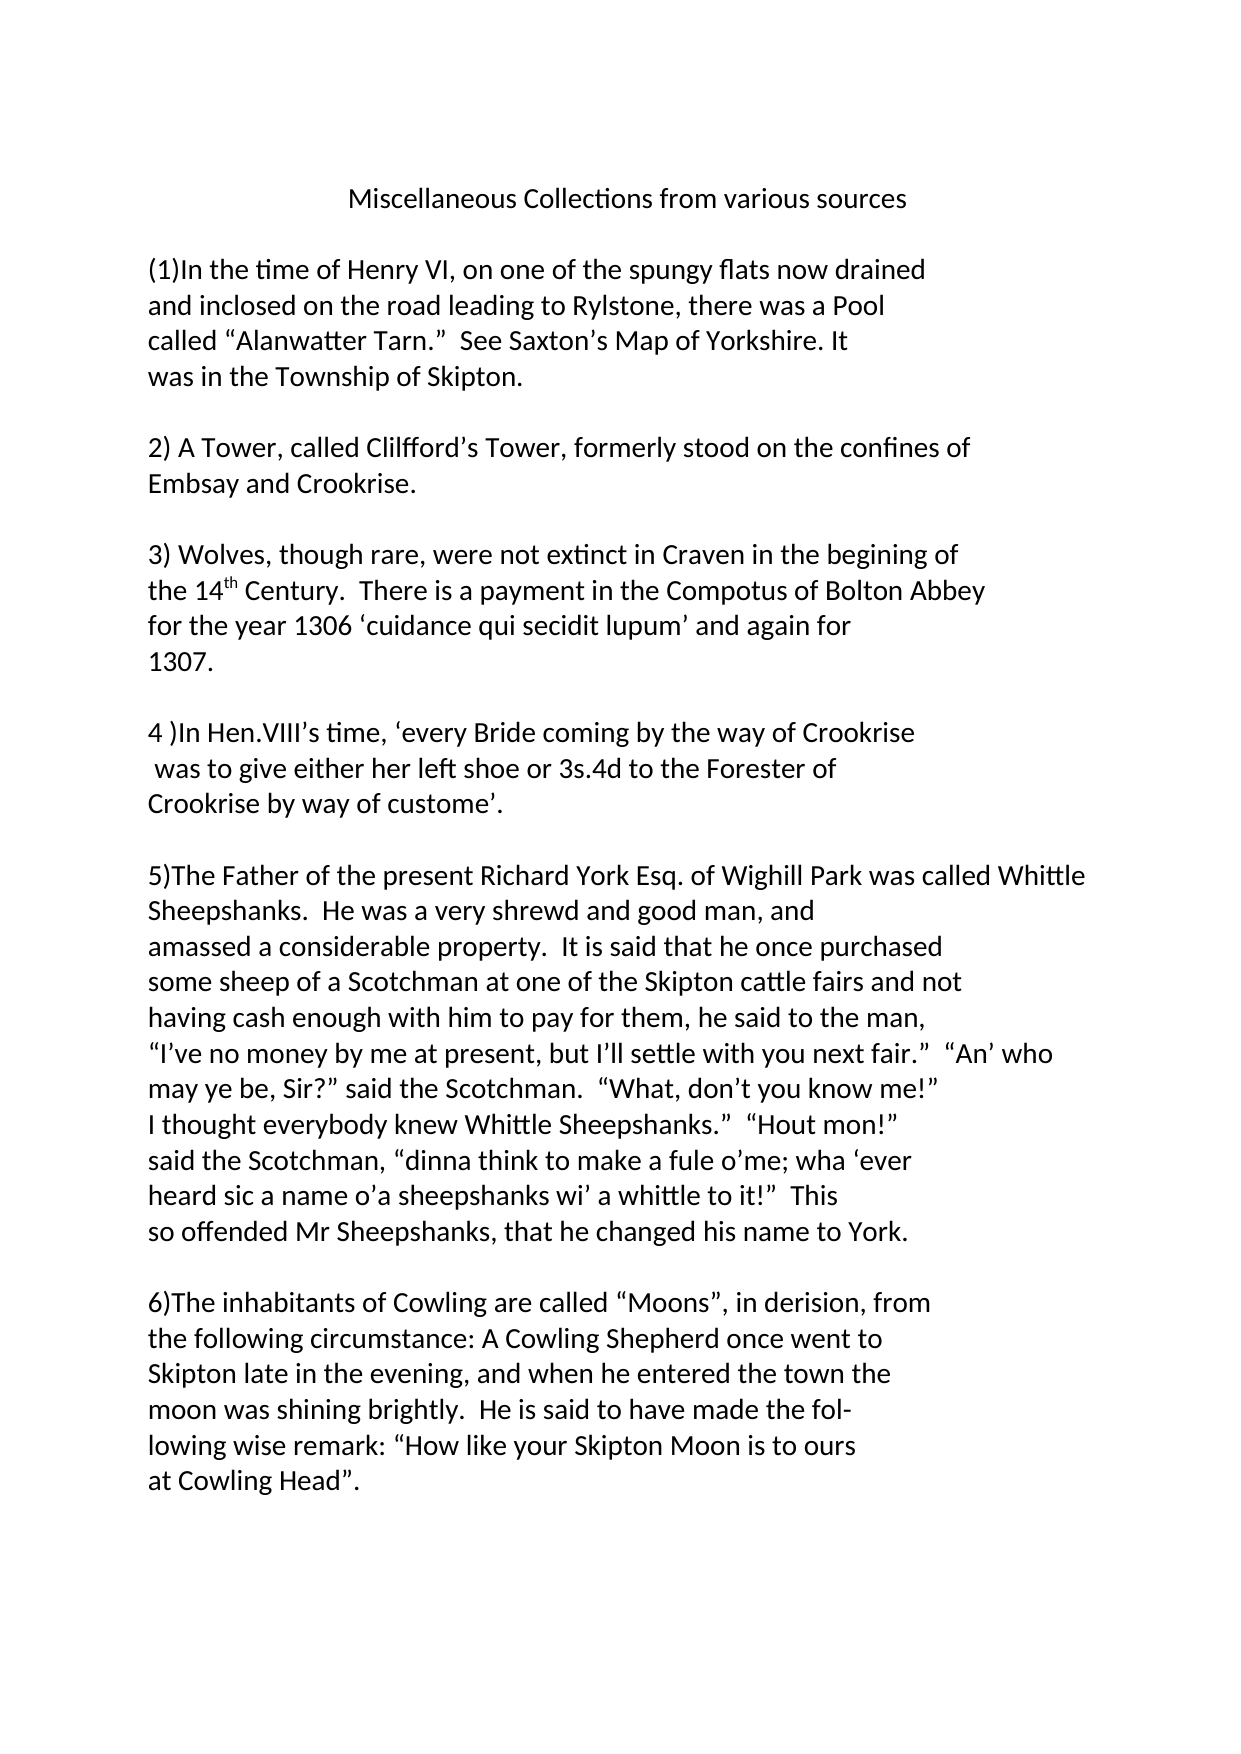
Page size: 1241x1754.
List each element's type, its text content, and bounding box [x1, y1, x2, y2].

text “I’ve no money by me at present, but I’ll settle with you next fair.” “An’ who may ye be, Sir?” said the Scotchman. “What, don’t you know me!” [148, 1035, 1107, 1106]
text Crookrise by way of custome’. [148, 785, 1107, 821]
text said the Scotchman, “dinna think to make a fule o’me; wha ‘ever [148, 1142, 1107, 1177]
text 1307. [148, 643, 1107, 678]
text I thought everybody knew Whittle Sheepshanks.” “Hout mon!” [148, 1106, 1107, 1142]
text at Cowling Head”. [148, 1462, 1107, 1498]
text heard sic a name o’a sheepshanks wi’ a whittle to it!” This [148, 1177, 1107, 1213]
text (1)In the time of Henry VI, on one of the spungy flats now drained [148, 251, 1107, 287]
text and inclosed on the road leading to Rylstone, there was a Pool [148, 287, 1107, 322]
text was in the Township of Skipton. [148, 358, 1107, 393]
text Miscellaneous Collections from various sources [148, 180, 1107, 215]
text Skipton late in the evening, and when he entered the town the [148, 1355, 1107, 1391]
text so offended Mr Sheepshanks, that he changed his name to York. [148, 1213, 1107, 1248]
text lowing wise remark: “How like your Skipton Moon is to ours [148, 1427, 1107, 1462]
text moon was shining brightly. He is said to have made the fol- [148, 1391, 1107, 1427]
text the following circumstance: A Cowling Shepherd once went to [148, 1320, 1107, 1355]
text the 14th Century. There is a payment in the Compotus of Bolton Abbey [148, 572, 1107, 607]
text 3) Wolves, though rare, were not extinct in Craven in the begining of [148, 536, 1107, 572]
text having cash enough with him to pay for them, he said to the man, [148, 999, 1107, 1035]
text 5)The Father of the present Richard York Esq. of Wighill Park was called Whittle Sheepshanks. He was a very shrewd and good man, and [148, 857, 1107, 928]
text 4 )In Hen.VIII’s time, ‘every Bride coming by the way of Crookrise [148, 714, 1107, 750]
text for the year 1306 ‘cuidance qui secidit lupum’ and again for [148, 607, 1107, 643]
text was to give either her left shoe or 3s.4d to the Forester of [148, 750, 1107, 785]
text amassed a considerable property. It is said that he once purchased [148, 928, 1107, 963]
text Embsay and Crookrise. [148, 465, 1107, 500]
text 2) A Tower, called Clilfford’s Tower, formerly stood on the confines of [148, 429, 1107, 465]
text some sheep of a Scotchman at one of the Skipton cattle fairs and not [148, 963, 1107, 999]
text 6)The inhabitants of Cowling are called “Moons”, in derision, from [148, 1284, 1107, 1320]
text called “Alanwatter Tarn.” See Saxton’s Map of Yorkshire. It [148, 322, 1107, 358]
